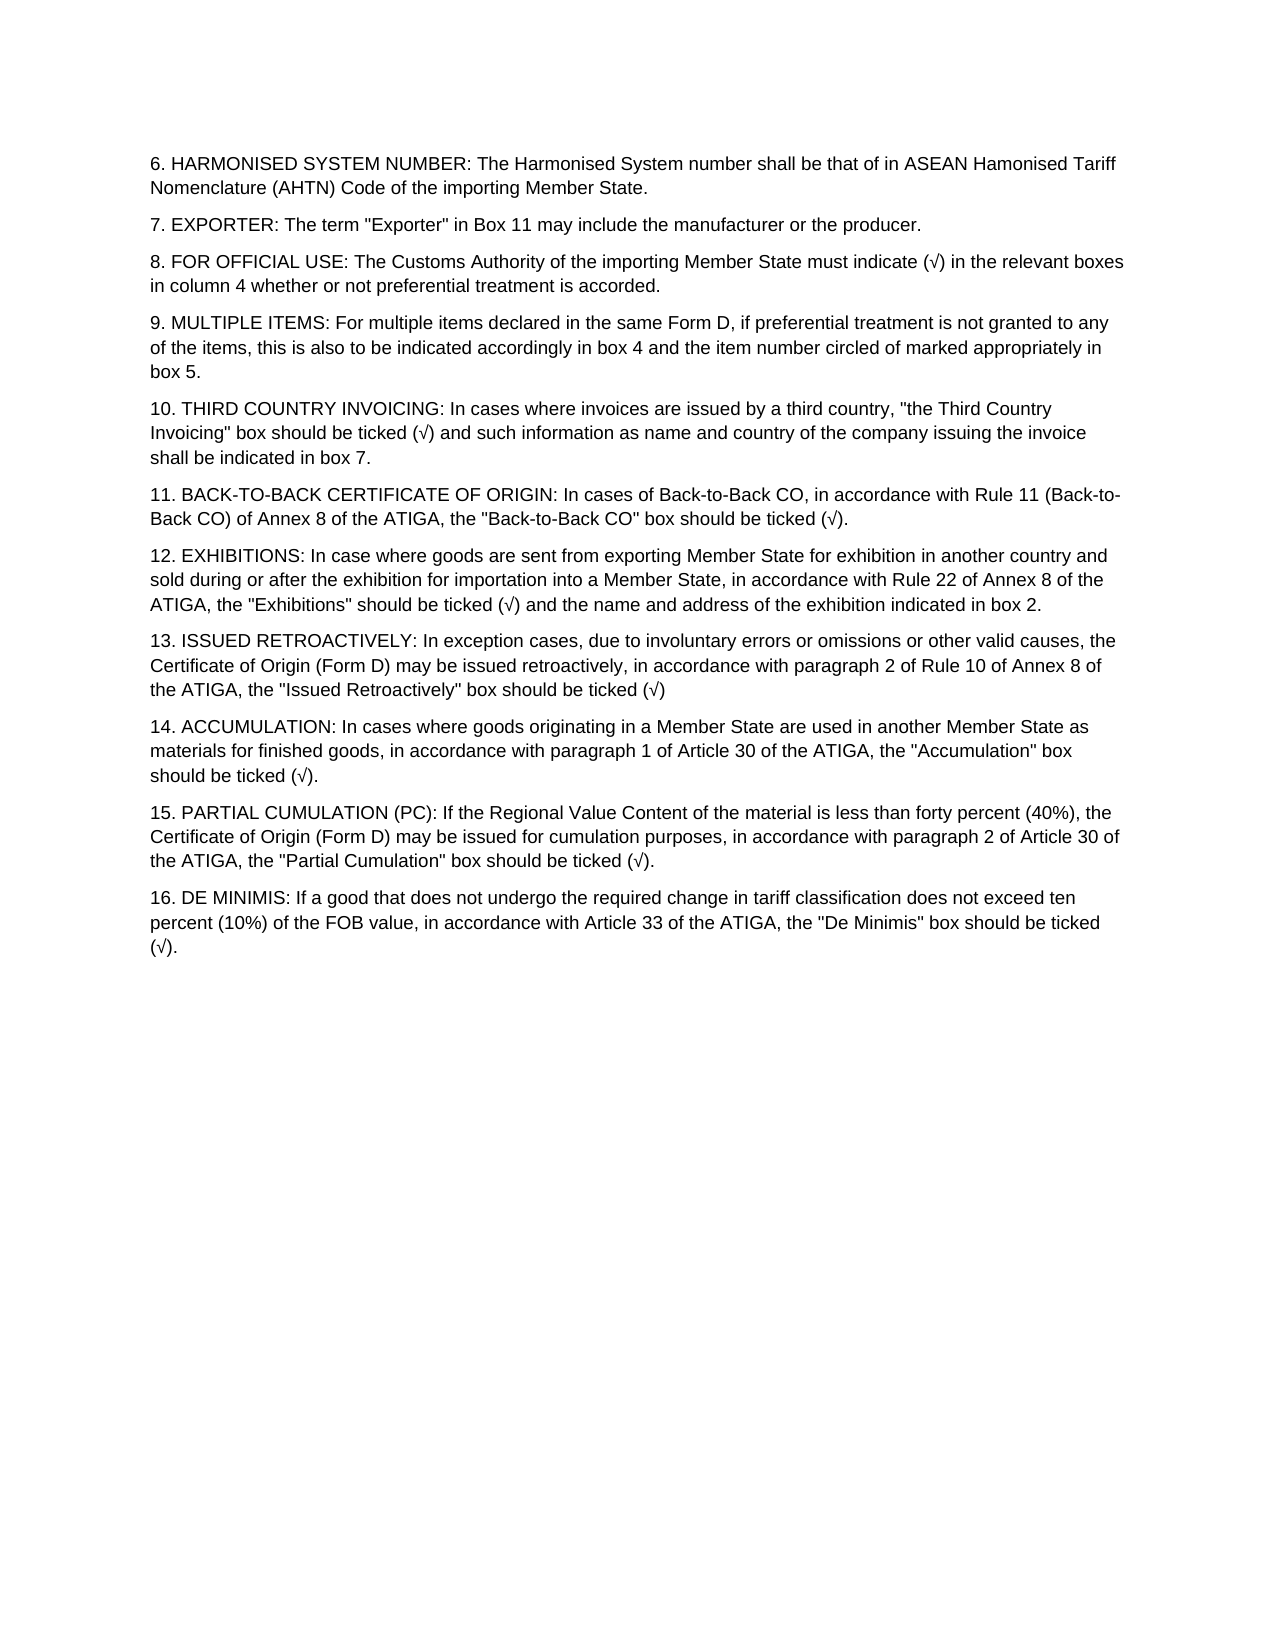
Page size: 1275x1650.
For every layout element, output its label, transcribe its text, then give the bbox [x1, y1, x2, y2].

text 14. ACCUMULATION: In cases where goods originating in a Member State are used in another Member State as materials for finished goods, in accordance with paragraph 1 of Article 30 of the ATIGA, the "Accumulation" box should be ticked (√). [150, 713, 1125, 786]
text 11. BACK-TO-BACK CERTIFICATE OF ORIGIN: In cases of Back-to-Back CO, in accordance with Rule 11 (Back-to-Back CO) of Annex 8 of the ATIGA, the "Back-to-Back CO" box should be ticked (√). [150, 481, 1125, 529]
text 7. EXPORTER: The term "Exporter" in Box 11 may include the manufacturer or the producer. [150, 211, 1125, 236]
text 6. HARMONISED SYSTEM NUMBER: The Harmonised System number shall be that of in ASEAN Hamonised Tariff Nomenclature (AHTN) Code of the importing Member State. [150, 150, 1125, 199]
text 13. ISSUED RETROACTIVELY: In exception cases, due to involuntary errors or omissions or other valid causes, the Certificate of Origin (Form D) may be issued retroactively, in accordance with paragraph 2 of Rule 10 of Annex 8 of the ATIGA, the "Issued Retroactively" box should be ticked (√) [150, 627, 1125, 701]
text 9. MULTIPLE ITEMS: For multiple items declared in the same Form D, if preferential treatment is not granted to any of the items, this is also to be indicated accordingly in box 4 and the item number circled of marked appropriately in box 5. [150, 309, 1125, 382]
text 16. DE MINIMIS: If a good that does not undergo the required change in tariff classification does not exceed ten percent (10%) of the FOB value, in accordance with Article 33 of the ATIGA, the "De Minimis" box should be ticked (√). [150, 884, 1125, 957]
text 10. THIRD COUNTRY INVOICING: In cases where invoices are issued by a third country, "the Third Country Invoicing" box should be ticked (√) and such information as name and country of the company issuing the invoice shall be indicated in box 7. [150, 395, 1125, 468]
text 8. FOR OFFICIAL USE: The Customs Authority of the importing Member State must indicate (√) in the relevant boxes in column 4 whether or not preferential treatment is accorded. [150, 248, 1125, 297]
text 15. PARTIAL CUMULATION (PC): If the Regional Value Content of the material is less than forty percent (40%), the Certificate of Origin (Form D) may be issued for cumulation purposes, in accordance with paragraph 2 of Article 30 of the ATIGA, the "Partial Cumulation" box should be ticked (√). [150, 799, 1125, 872]
text 12. EXHIBITIONS: In case where goods are sent from exporting Member State for exhibition in another country and sold during or after the exhibition for importation into a Member State, in accordance with Rule 22 of Annex 8 of the ATIGA, the "Exhibitions" should be ticked (√) and the name and address of the exhibition indicated in box 2. [150, 542, 1125, 615]
